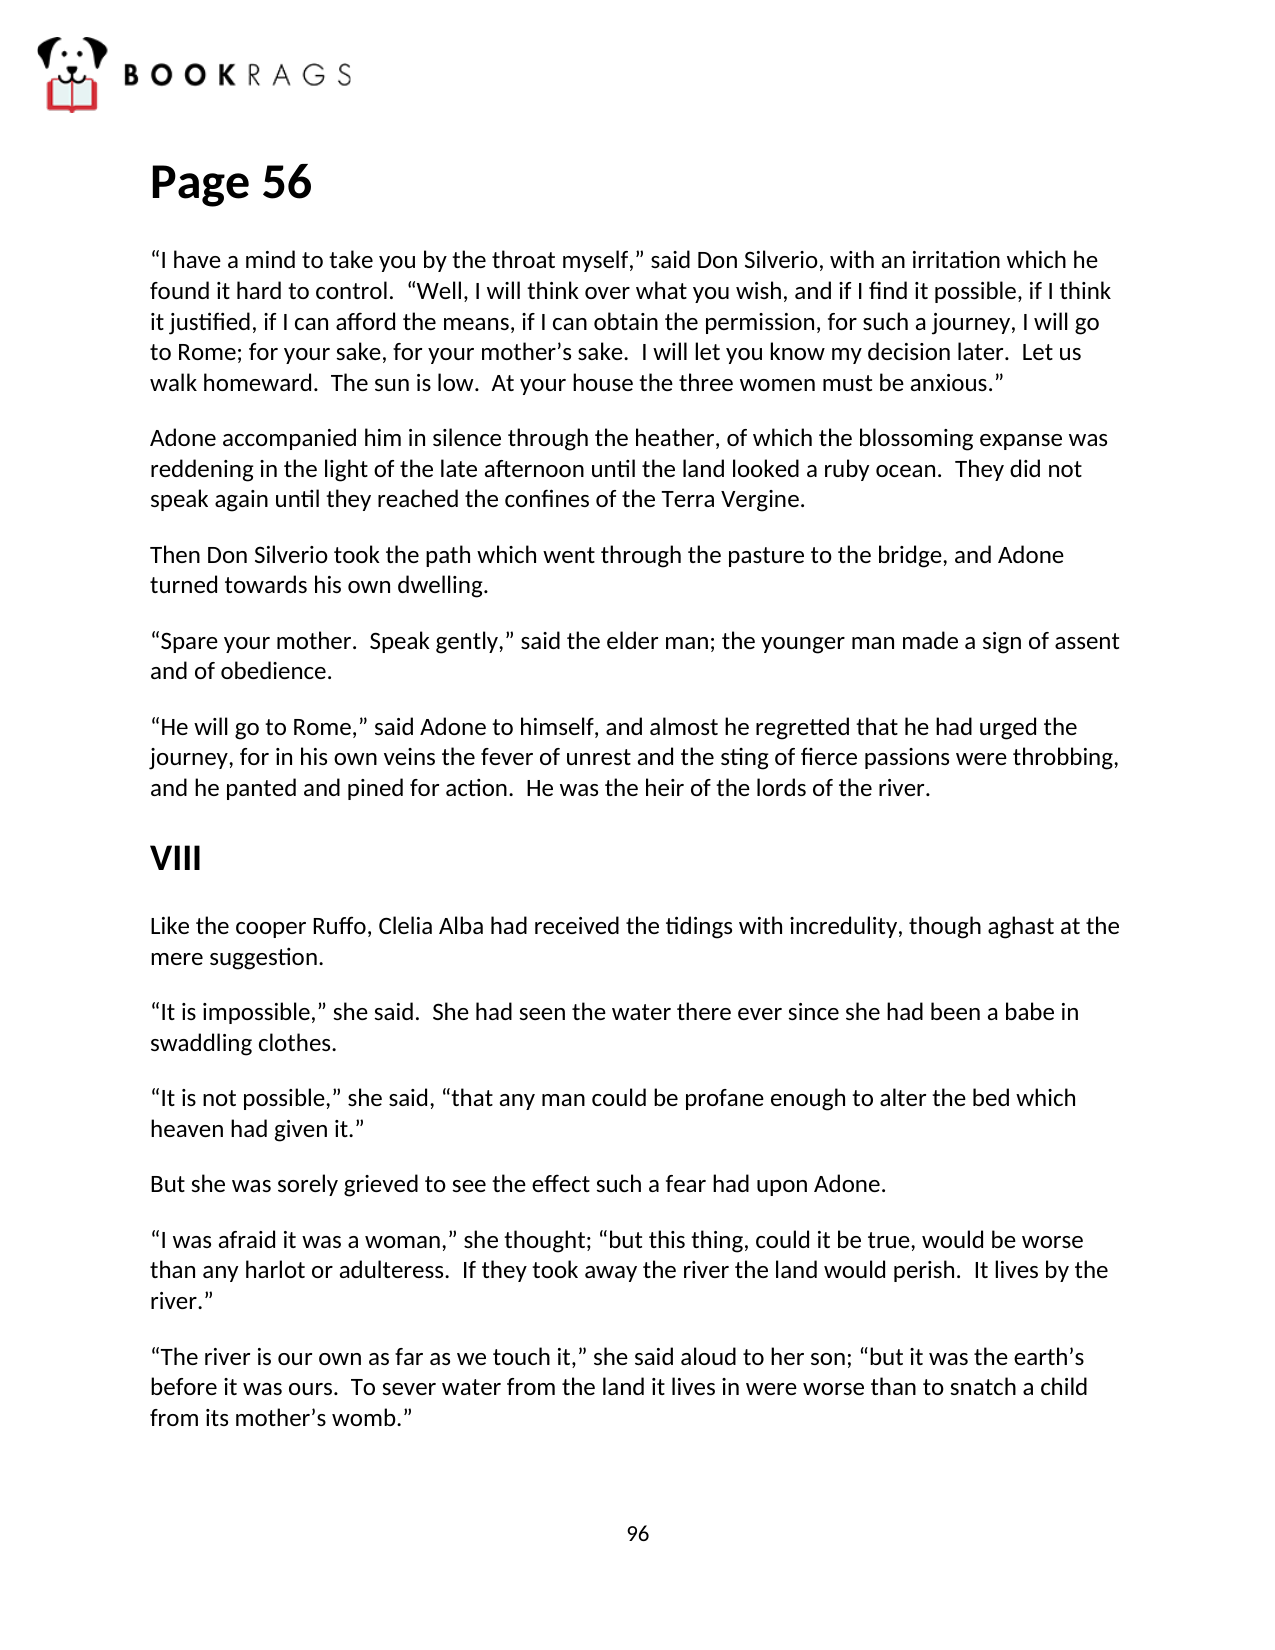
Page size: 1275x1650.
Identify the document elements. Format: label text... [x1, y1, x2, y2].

text Adone accompanied him in silence through the heather, of which the blossoming expanse was reddening in the light of the late afternoon until the land looked a ruby ocean. They did not speak again until they reached the confines of the Terra Vergine. [150, 422, 1125, 514]
text But she was sorely grieved to see the effect such a fear had upon Adone. [150, 1169, 1125, 1199]
text “Spare your mother. Speak gently,” said the elder man; the younger man made a sign of assent and of obedience. [150, 625, 1125, 686]
text “He will go to Rome,” said Adone to himself, and almost he regretted that he had urged the journey, for in his own veins the fever of unrest and the sting of fierce passions were throbbing, and he panted and pined for action. He was the heir of the lords of the river. [150, 711, 1125, 802]
text “It is not possible,” she said, “that any man could be profane enough to alter the bed which heaven had given it.” [150, 1083, 1125, 1144]
text “It is impossible,” she said. She had seen the water there ever since she had been a babe in swaddling clothes. [150, 997, 1125, 1058]
text Page 56 [150, 150, 1125, 211]
text Like the cooper Ruffo, Clelia Alba had received the tidings with incredulity, though aghast at the mere suggestion. [150, 911, 1125, 972]
text “The river is our own as far as we touch it,” she said aloud to her son; “but it was the earth’s before it was ours. To sever water from the land it lives in were worse than to snatch a child from its mother’s womb.” [150, 1341, 1125, 1432]
text VIII [150, 833, 1125, 879]
text “I was afraid it was a woman,” she thought; “but this thing, could it be true, would be worse than any harlot or adulteress. If they took away the river the land would perish. It lives by the river.” [150, 1224, 1125, 1316]
text “I have a mind to take you by the throat myself,” said Don Silverio, with an irritation which he found it hard to control. “Well, I will think over what you wish, and if I find it possible, if I think it justified, if I can afford the means, if I can obtain the permission, for such a journey, I will go to Rome; for your sake, for your mother’s sake. I will let you know my decision later. Let us walk homeward. The sun is low. At your house the three women must be anxious.” [150, 244, 1125, 397]
text Then Don Silverio took the path which went through the pasture to the bridge, and Adone turned towards his own dwelling. [150, 539, 1125, 600]
picture [37, 37, 351, 113]
